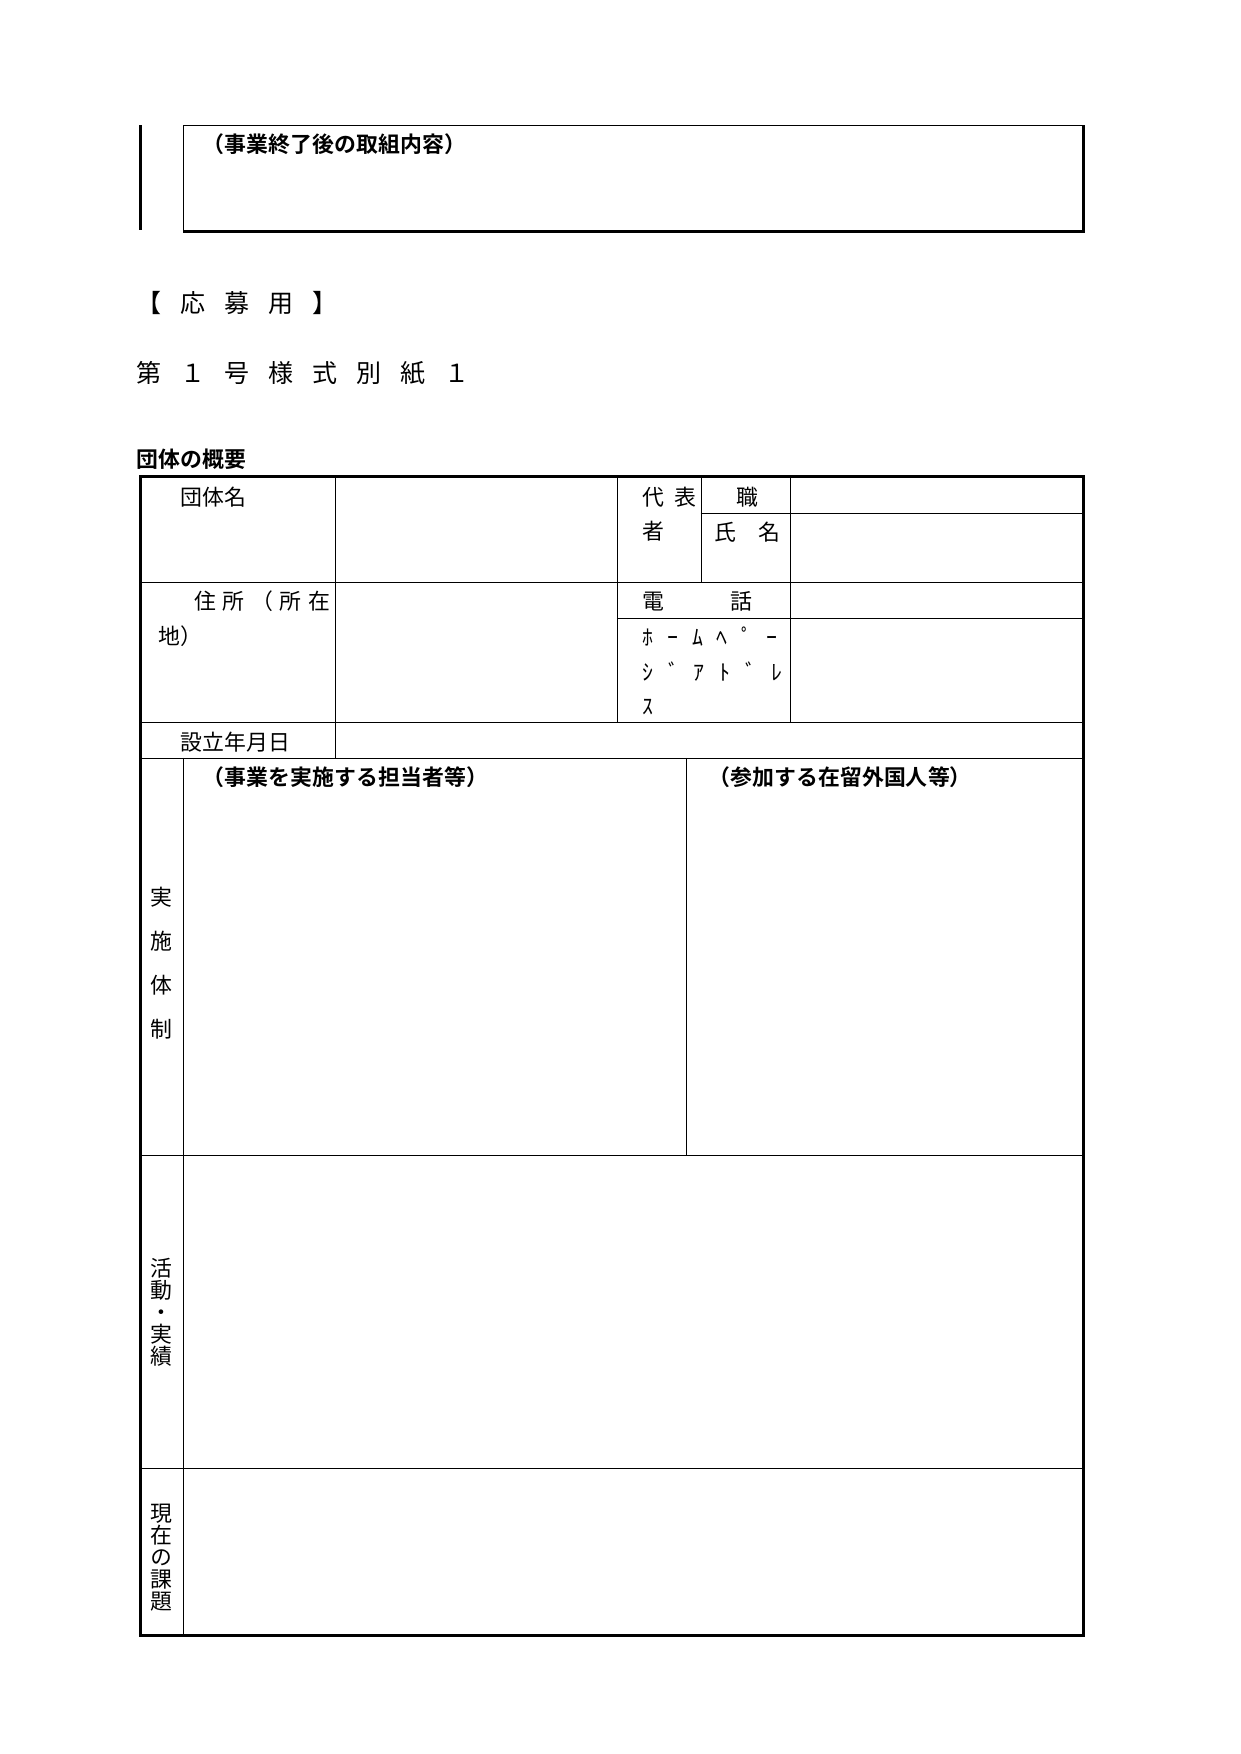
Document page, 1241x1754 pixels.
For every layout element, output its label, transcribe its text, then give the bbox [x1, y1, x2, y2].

text 【応募用】 [137, 267, 1104, 337]
table_header [336, 478, 617, 582]
text 団体の概要 [137, 440, 1104, 475]
table_cell 氏 名 [702, 514, 790, 582]
table_cell [791, 619, 1082, 722]
table_cell （事業終了後の取組内容） [184, 126, 1082, 230]
table_cell [184, 1156, 1082, 1467]
table_header 代表者 [618, 478, 701, 582]
table_cell [336, 583, 617, 722]
table_header 職 [702, 478, 790, 513]
table_cell ﾎｰﾑﾍﾟｰｼﾞｱﾄﾞﾚｽ [618, 619, 790, 722]
table_cell 活動・実績 [142, 1156, 183, 1467]
table_cell 設立年月日 [142, 723, 335, 758]
table_cell （参加する在留外国人等） [687, 759, 1082, 1155]
table_cell 住所（所在地） [142, 583, 335, 722]
table_cell （事業を実施する担当者等） [184, 759, 686, 1155]
table_cell 電 話 [618, 583, 790, 617]
table_cell [791, 514, 1082, 582]
table_cell 実 施 体 制 [142, 759, 183, 1155]
table_cell 現在の課題 [142, 1469, 183, 1633]
text 第１号様式別紙１ [137, 337, 1104, 406]
table_cell [184, 1469, 1082, 1633]
table_header [791, 478, 1082, 513]
table_cell [336, 723, 1082, 758]
table_header 団体名 [142, 478, 335, 582]
table_cell [791, 583, 1082, 617]
